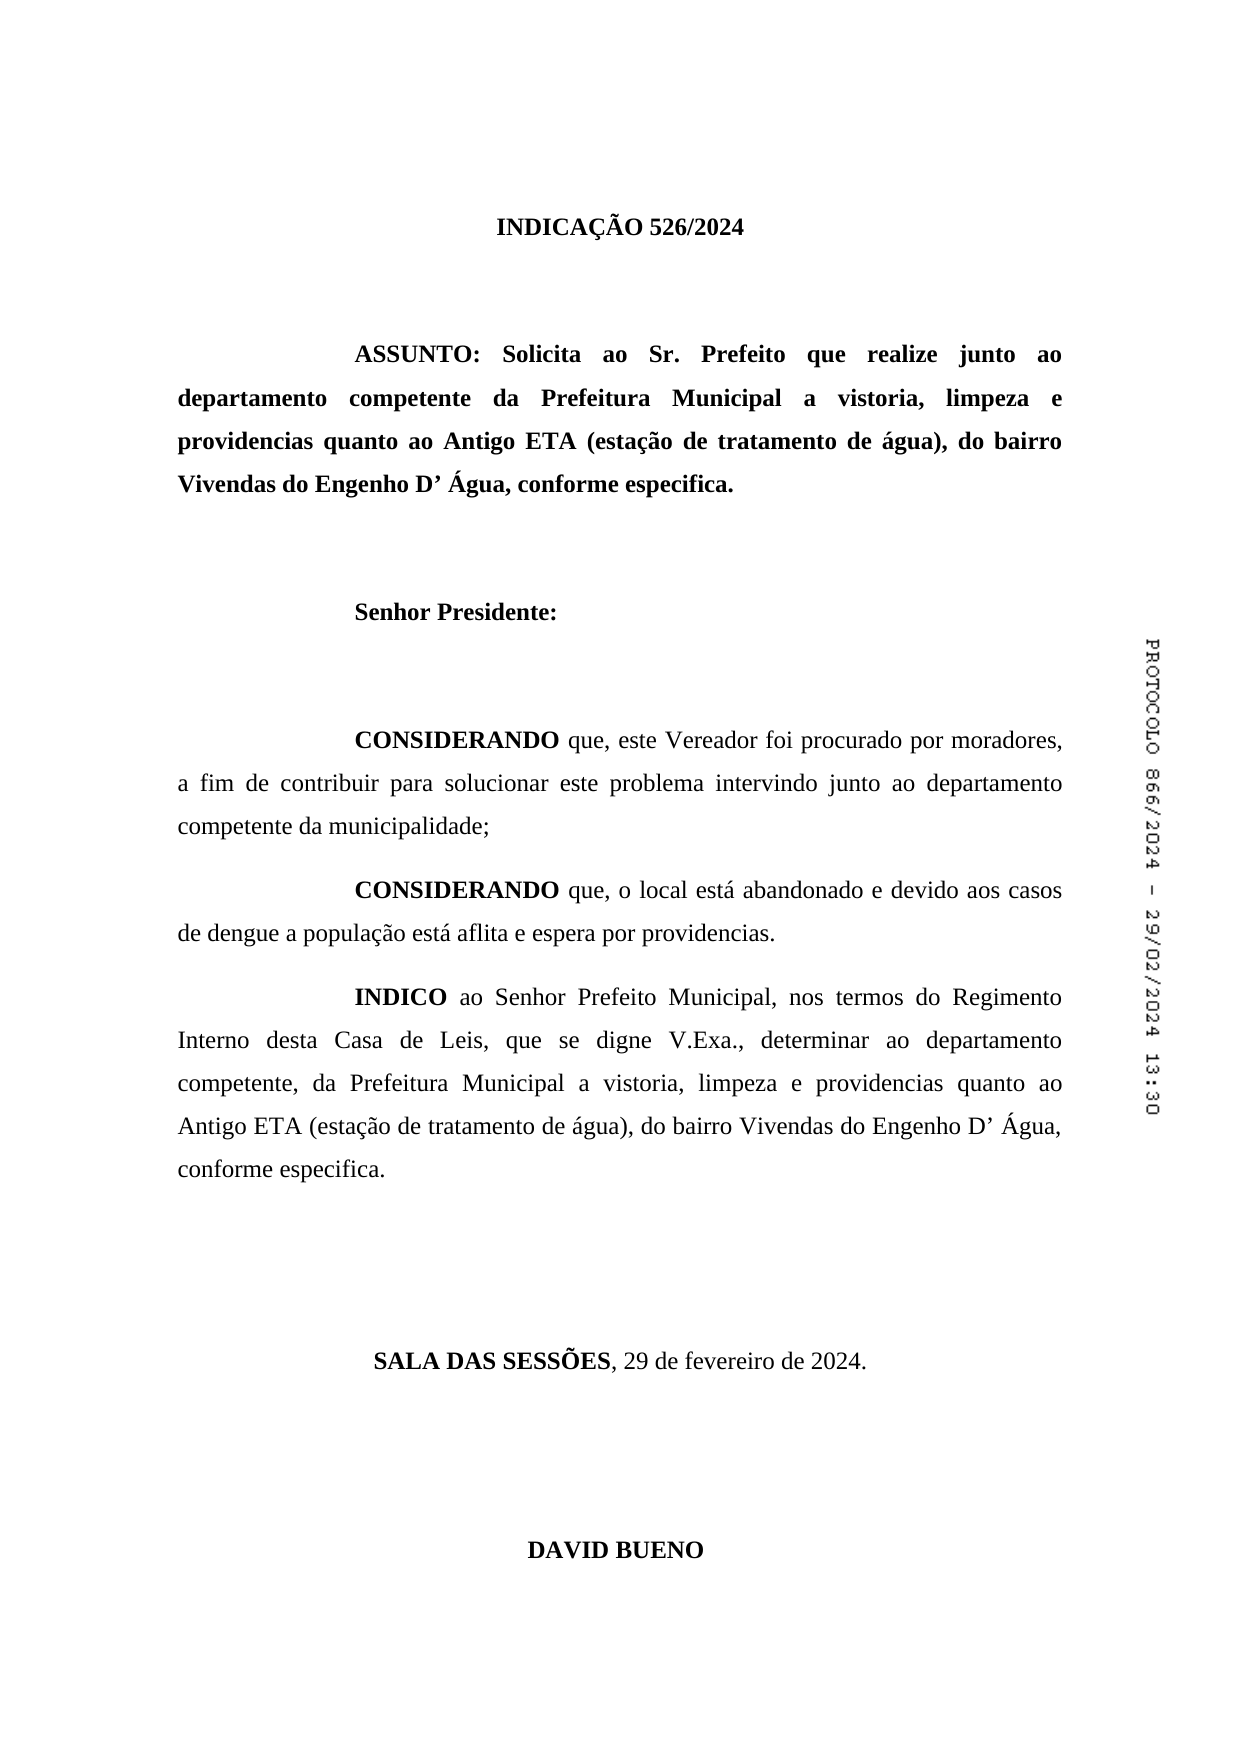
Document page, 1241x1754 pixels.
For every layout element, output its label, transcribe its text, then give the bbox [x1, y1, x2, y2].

picture [1120, 635, 1183, 1119]
text Senhor Presidente: [177, 597, 1063, 626]
text SALA DAS SESSÕES, 29 de fevereiro de 2024. [177, 1346, 1063, 1375]
text ASSUNTO: Solicita ao Sr. Prefeito que realize junto ao departamento competente da Prefeitura Municipal a vistoria, limpeza e providencias quanto ao Antigo ETA (estação de tratamento de água), do bairro Vivendas do Engenho D’ Água, conforme especifica. [177, 339, 1063, 498]
text CONSIDERANDO que, este Vereador foi procurado por moradores, a fim de contribuir para solucionar este problema intervindo junto ao departamento competente da municipalidade; [177, 725, 1063, 840]
text INDICO ao Senhor Prefeito Municipal, nos termos do Regimento Interno desta Casa de Leis, que se digne V.Exa., determinar ao departamento competente, da Prefeitura Municipal a vistoria, limpeza e providencias quanto ao Antigo ETA (estação de tratamento de água), do bairro Vivendas do Engenho D’ Água, conforme especifica. [177, 982, 1063, 1183]
text DAVID BUENO [177, 1535, 1063, 1563]
text CONSIDERANDO que, o local está abandonado e devido aos casos de dengue a população está aflita e espera por providencias. [177, 875, 1063, 947]
text INDICAÇÃO 526/2024 [177, 212, 1063, 240]
